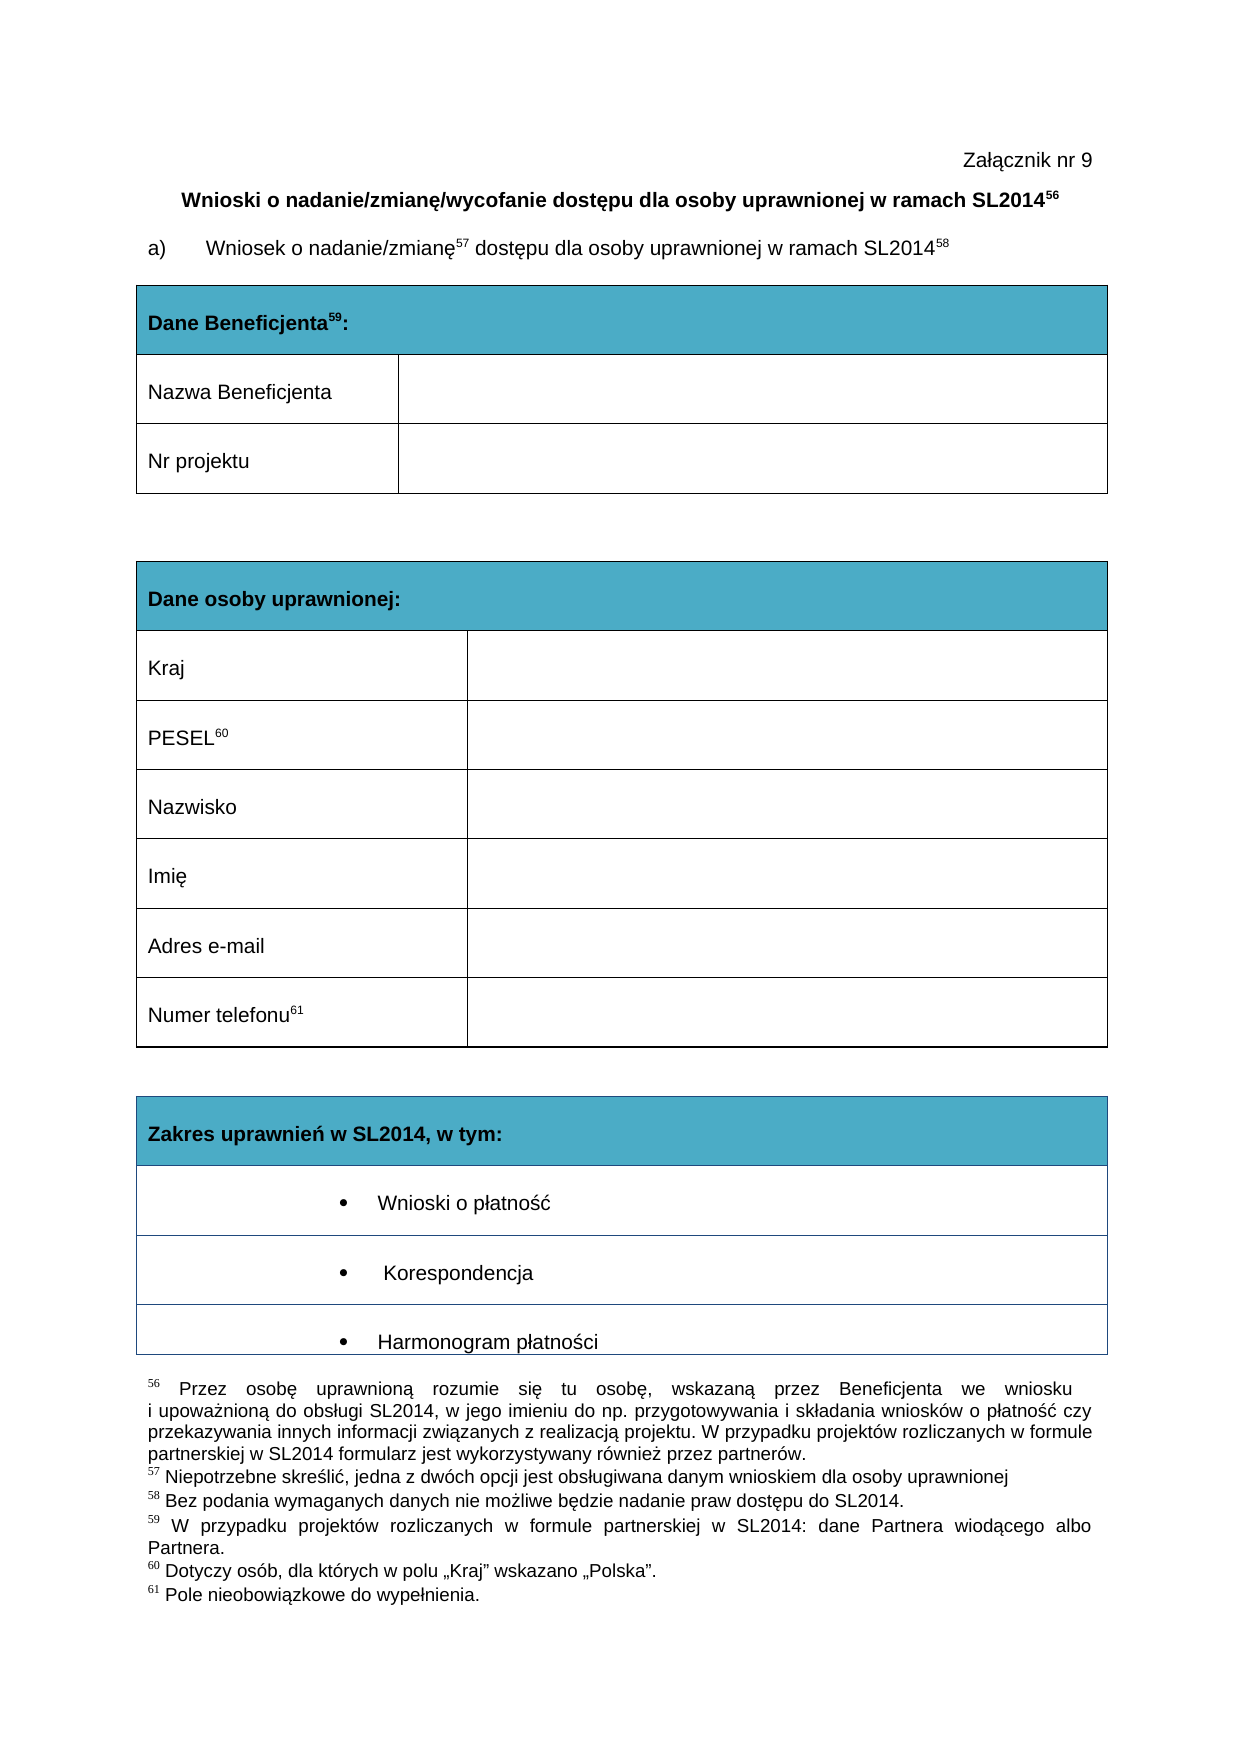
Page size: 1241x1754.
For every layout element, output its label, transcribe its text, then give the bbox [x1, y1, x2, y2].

table_cell Wnioski o płatność [137, 1166, 1107, 1235]
table_cell [468, 978, 1107, 1046]
table_cell [468, 909, 1107, 977]
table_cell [137, 1305, 1107, 1354]
table_cell [399, 424, 1107, 493]
table_cell Nazwa Beneficjenta [137, 355, 398, 423]
table_header Dane osoby uprawnionej: [137, 562, 1107, 630]
table_header Zakres uprawnień w SL2014, w tym: [137, 1097, 1107, 1165]
table_cell Numer telefonu [137, 978, 467, 1046]
table_cell [468, 770, 1107, 838]
table_cell Imię [137, 839, 467, 908]
table_cell Nazwisko [137, 770, 467, 838]
subtitle Wnioski o nadanie/zmianę/wycofanie dostępu dla osoby uprawnionej w ramach SL2014 [148, 188, 1092, 212]
table_header Dane Beneficjenta: [137, 286, 1107, 354]
text Załącznik nr 9 [148, 148, 1092, 172]
table_cell [399, 355, 1107, 423]
table_cell PESEL [137, 701, 467, 769]
table_cell [468, 839, 1107, 908]
table_cell Kraj [137, 631, 467, 699]
table_cell [468, 701, 1107, 769]
table_cell Adres e-mail [137, 909, 467, 977]
table_cell Korespondencja [137, 1236, 1107, 1304]
list Wniosek o nadanie/zmianę dostępu dla osoby uprawnionej w ramach SL2014 [148, 236, 1092, 260]
table_cell [468, 631, 1107, 699]
table_cell Nr projektu [137, 424, 398, 493]
